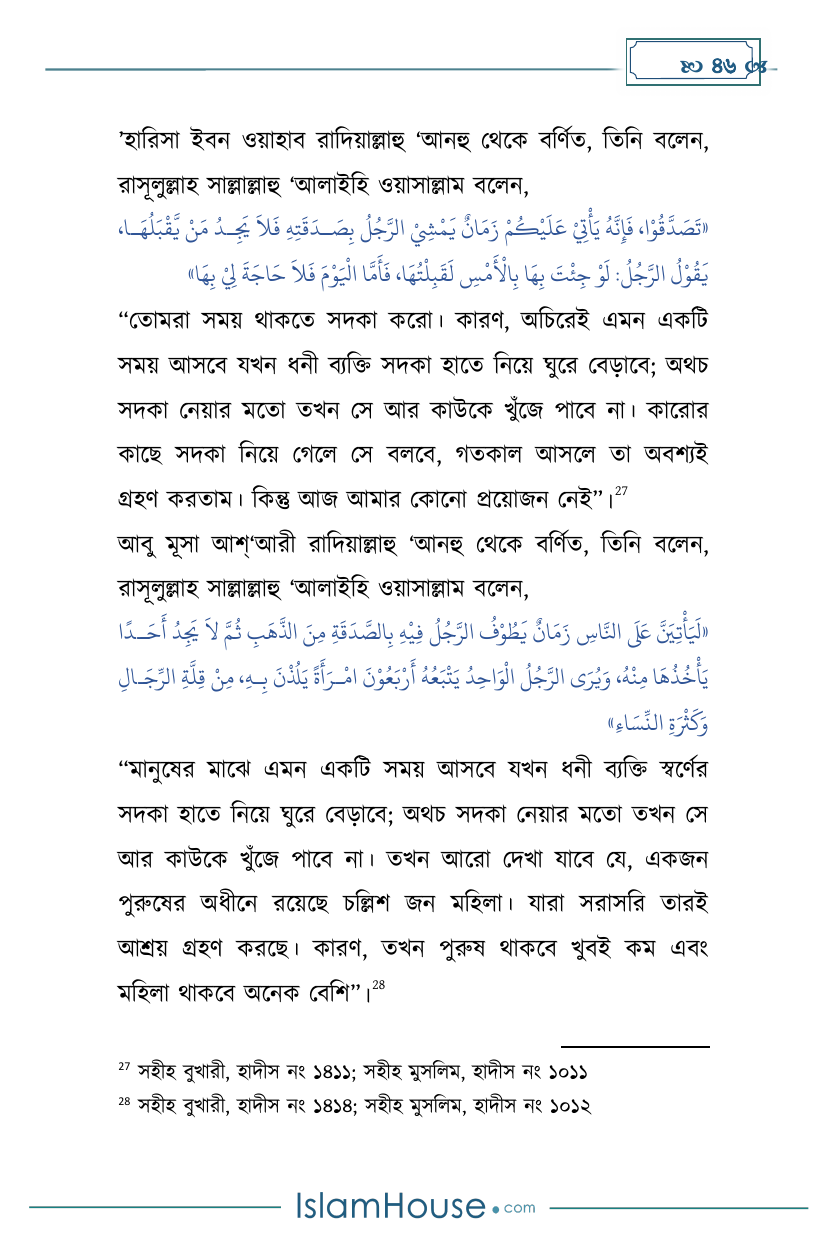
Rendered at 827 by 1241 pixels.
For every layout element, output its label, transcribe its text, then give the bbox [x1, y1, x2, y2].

title “তোমরা সময় থাকতে সদকা করো। কারণ, অচিরেই এমন একটি সময় আসবে যখন ধনী ব্যক্তি সদকা হাতে নিয়ে ঘুরে বেড়াবে; অথচ সদকা নেয়ার মতো তখন সে আর কাউকে খুঁজে পাবে না। কারোর কাছে সদকা নিয়ে গেলে সে বলবে, গতকাল আসলে তা অবশ্যই গ্রহণ করতাম। কিন্তু আজ আমার কোনো প্রয়োজন নেই”। [118, 298, 709, 518]
title আবু মূসা আশ্‘আরী রাদিয়াল্লাহু ‘আনহু থেকে বর্ণিত, তিনি বলেন, রাসূলুল্লাহ সাল্লাল্লাহু ‘আলাইহি ওয়াসাল্লাম বলেন, [118, 522, 709, 608]
title ’হারিসা ইবন ওয়াহাব রাদিয়াল্লাহু ‘আনহু থেকে বর্ণিত, তিনি বলেন, রাসূলুল্লাহ সাল্লাল্লাহু ‘আলাইহি ওয়াসাল্লাম বলেন, [118, 118, 709, 204]
picture [289, 1187, 809, 1225]
title «تَصَدَّقُوْا، فَإِنَّهُ يَأْتِيْ عَلَيْكُمْ زَمَانٌ يَمْشِيْ الرَّجُلُ بِصَدَقَتِهِ فَلاَ يَجِدُ مَنْ يَّقْبَلُهَا، يَقُوْلُ الرَّجُلُ: لَوْ جِئْتَ بِهَا بِالْأَمْسِ لَقَبِلْتُهَا، فَأَمَّا الْيَوْمَ فَلاَ حَاجَةَ لِيْ بِهَا» [118, 207, 709, 295]
picture [22, 1186, 281, 1224]
title «لَيَأْتِيَنَّ عَلَى النَّاسِ زَمَانٌ يَطُوْفُ الرَّجُلُ فِيْهِ بِالصَّدَقَةِ مِنَ الذَّهَبِ ثُمَّ لاَ يَجِدُ أَحَدًا يَأْخُذُهَا مِنْهُ، وَيُرَى الرَّجُلُ الْوَاحِدُ يَتْبَعُهُ أَرْبَعُوْنَ امْرَأَةً يَلُذْنَ بِهِ، مِنْ قِلَّةِ الرِّجَالِ وَكَثْرَةِ النِّسَاءِ» [118, 611, 709, 744]
title “মানুষের মাঝে এমন একটি সময় আসবে যখন ধনী ব্যক্তি স্বর্ণের সদকা হাতে নিয়ে ঘুরে বেড়াবে; অথচ সদকা নেয়ার মতো তখন সে আর কাউকে খুঁজে পাবে না। তখন আরো দেখা যাবে যে, একজন পুরুষের অধীনে রয়েছে চল্লিশ জন মহিলা। যারা সরাসরি তারই আশ্রয় গ্রহণ করছে। কারণ, তখন পুরুষ থাকবে খুবই কম এবং মহিলা থাকবে অনেক বেশি”। [118, 747, 709, 1012]
